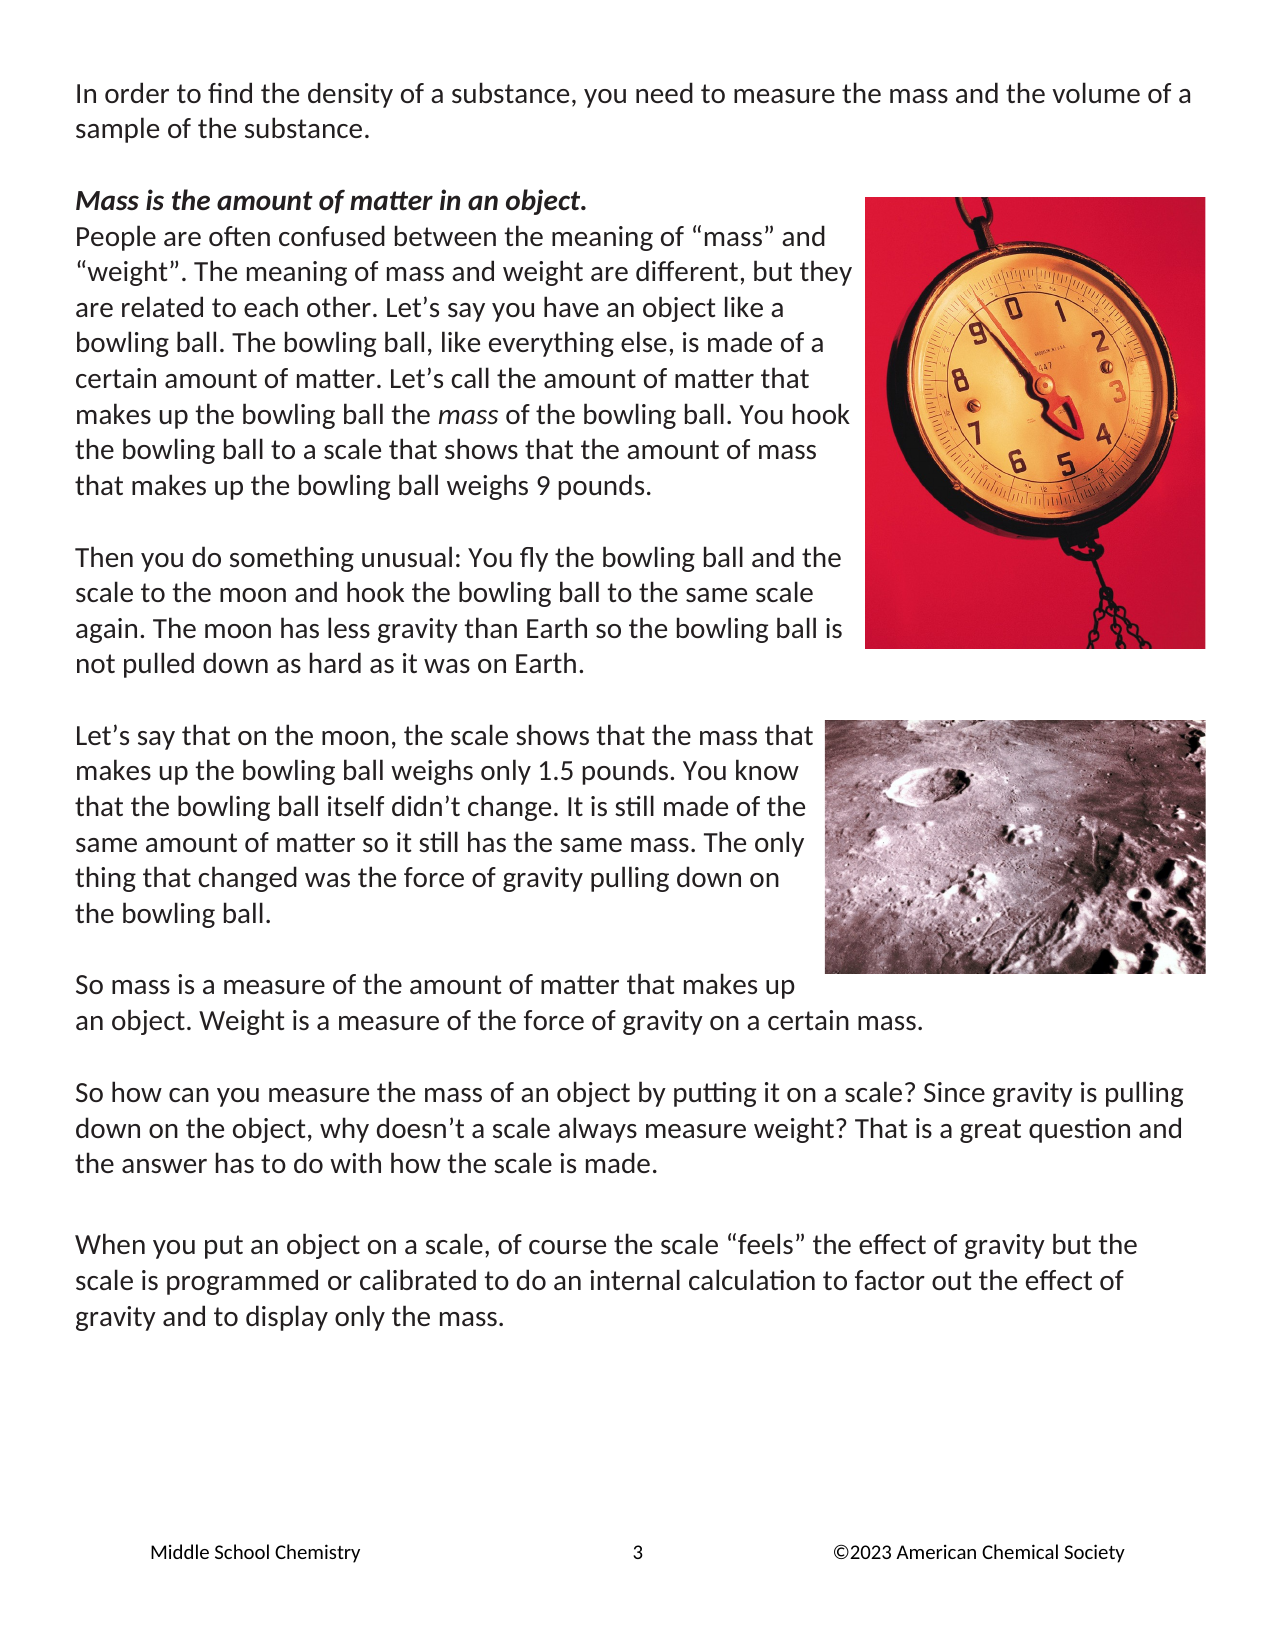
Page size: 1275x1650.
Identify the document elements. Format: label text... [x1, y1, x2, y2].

subtitle Mass is the amount of matter in an object. [75, 182, 1200, 218]
text People are often confused between the meaning of “mass” and “weight”. The meaning of mass and weight are different, but they are related to each other. Let’s say you have an object like a bowling ball. The bowling ball, like everything else, is made of a certain amount of matter. Let’s call the amount of matter that makes up the bowling ball the mass of the bowling ball. You hook the bowling ball to a scale that shows that the amount of mass that makes up the bowling ball weighs 9 pounds. [75, 218, 864, 503]
text In order to find the density of a substance, you need to measure the mass and the volume of a sample of the substance. [75, 75, 1200, 146]
picture [864, 197, 1206, 648]
picture [824, 720, 1206, 974]
text So mass is a measure of the amount of matter that makes up an object. Weight is a measure of the force of gravity on a certain mass. [75, 966, 1173, 1037]
text Then you do something unusual: You fly the bowling ball and the scale to the moon and hook the bowling ball to the same scale again. The moon has less gravity than Earth so the bowling ball is not pulled down as hard as it was on Earth. [75, 539, 1194, 681]
text So how can you measure the mass of an object by putting it on a scale? Since gravity is pulling down on the object, why doesn’t a scale always measure weight? That is a great question and the answer has to do with how the scale is made. [75, 1074, 1200, 1181]
text Let’s say that on the moon, the scale shows that the mass that makes up the bowling ball weighs only 1.5 pounds. You know that the bowling ball itself didn’t change. It is still made of the same amount of matter so it still has the same mass. The only thing that changed was the force of gravity pulling down on the bowling ball. [75, 717, 1185, 931]
text When you put an object on a scale, of course the scale “feels” the effect of gravity but the scale is programmed or calibrated to do an internal calculation to factor out the effect of gravity and to display only the mass. [75, 1226, 1176, 1333]
